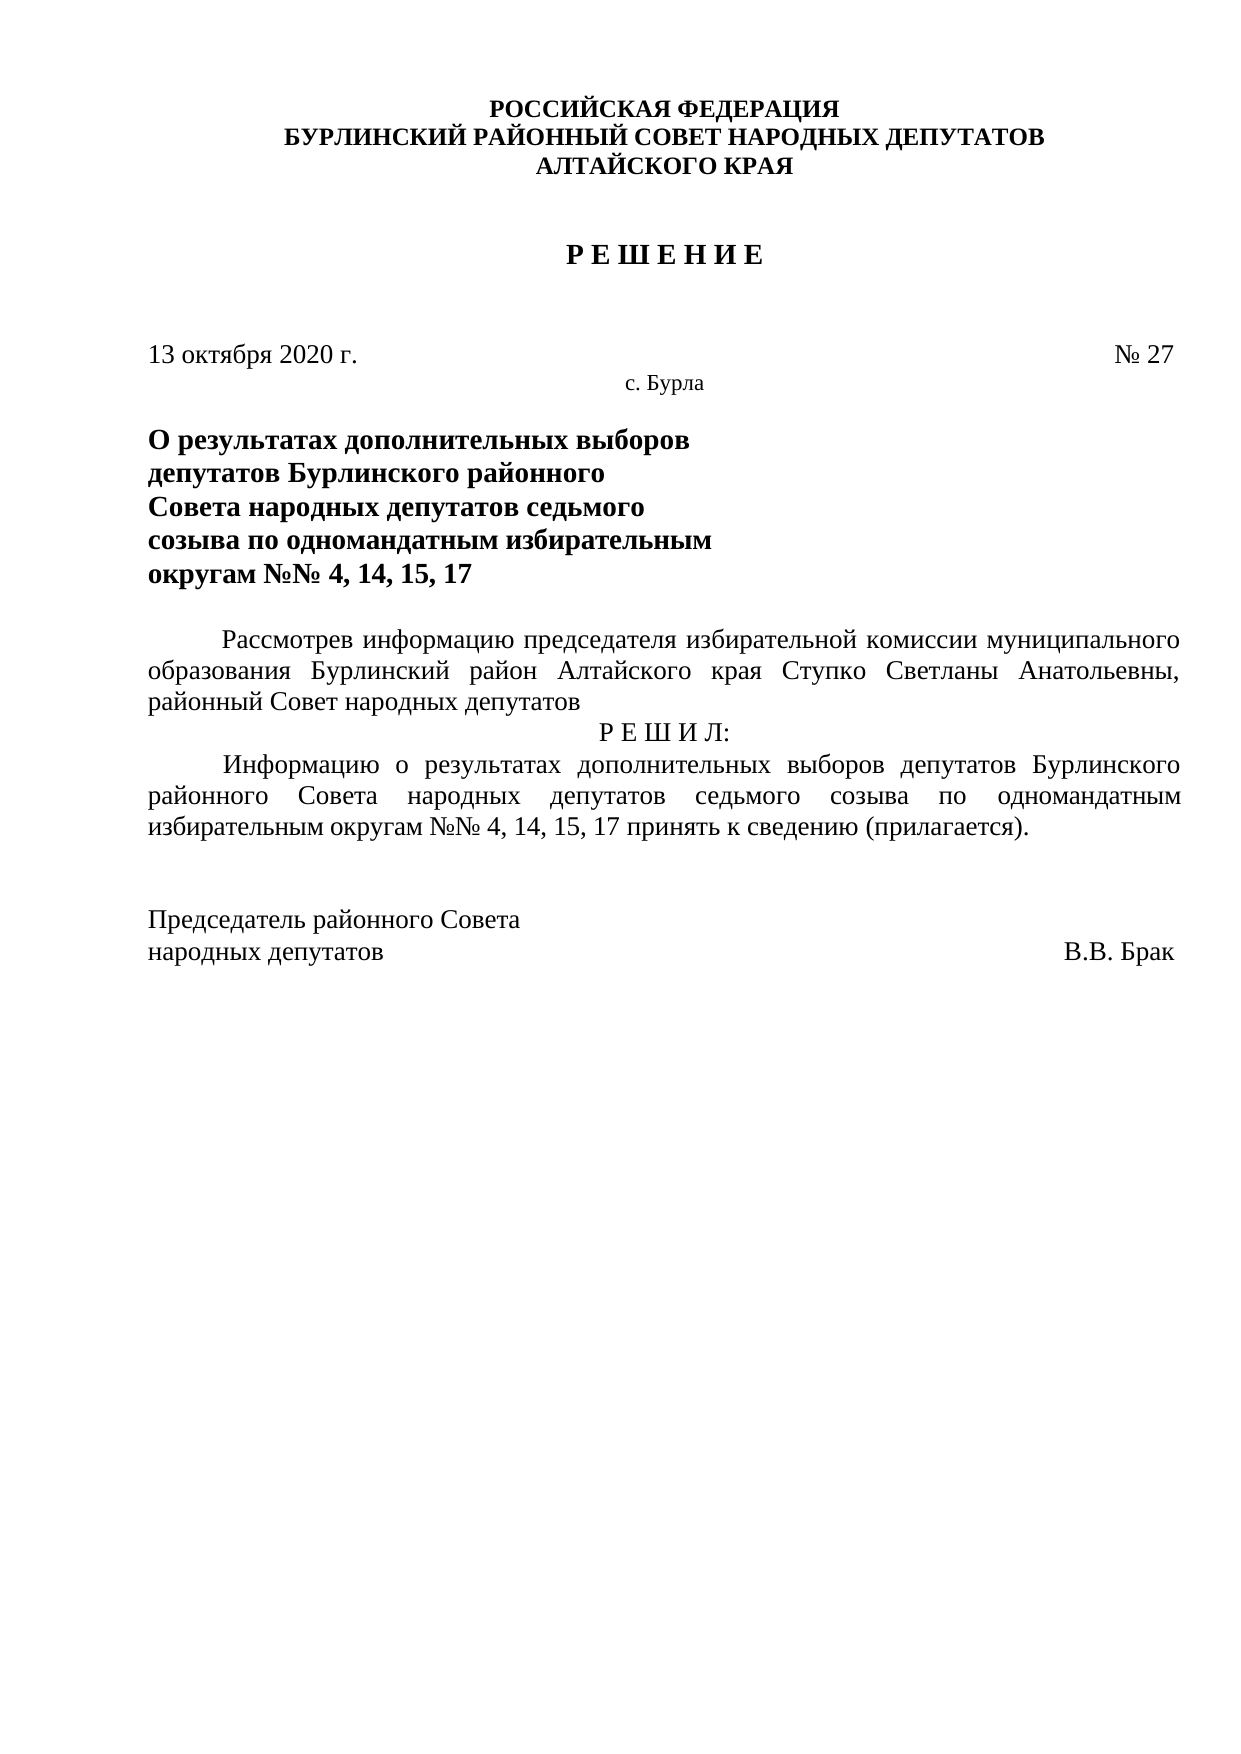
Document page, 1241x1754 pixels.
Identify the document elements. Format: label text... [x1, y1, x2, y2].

subtitle Р Е Ш Е Н И Е [148, 237, 1181, 271]
text с. Бурла [148, 369, 1181, 396]
text Информацию о результатах дополнительных выборов депутатов Бурлинского районного Совета народных депутатов седьмого созыва по одномандатным избирательным округам №№ 4, 14, 15, 17 принять к сведению (прилагается). [148, 748, 1181, 841]
text Председатель районного Совета [148, 903, 1181, 934]
text депутатов Бурлинского районного [148, 455, 1181, 489]
text округам №№ 4, 14, 15, 17 [148, 556, 1181, 589]
title БУРЛИНСКИЙ РАЙОННЫЙ СОВЕТ НАРОДНЫХ ДЕПУТАТОВ [148, 122, 1181, 151]
text Р Е Ш И Л: [148, 717, 1181, 748]
text О результатах дополнительных выборов [148, 422, 1181, 455]
text созыва по одномандатным избирательным [148, 522, 1181, 556]
title АЛТАЙСКОГО КРАЯ [148, 151, 1181, 180]
text 13 октября 2020 г. № 27 [148, 338, 1181, 369]
text Совета народных депутатов седьмого [148, 489, 1181, 522]
title РОССИЙСКАЯ ФЕДЕРАЦИЯ [148, 94, 1181, 122]
text народных депутатов В.В. Брак [148, 934, 1181, 997]
text Рассмотрев информацию председателя избирательной комиссии муниципального образования Бурлинский район Алтайского края Ступко Светланы Анатольевны, районный Совет народных депутатов [148, 623, 1181, 717]
